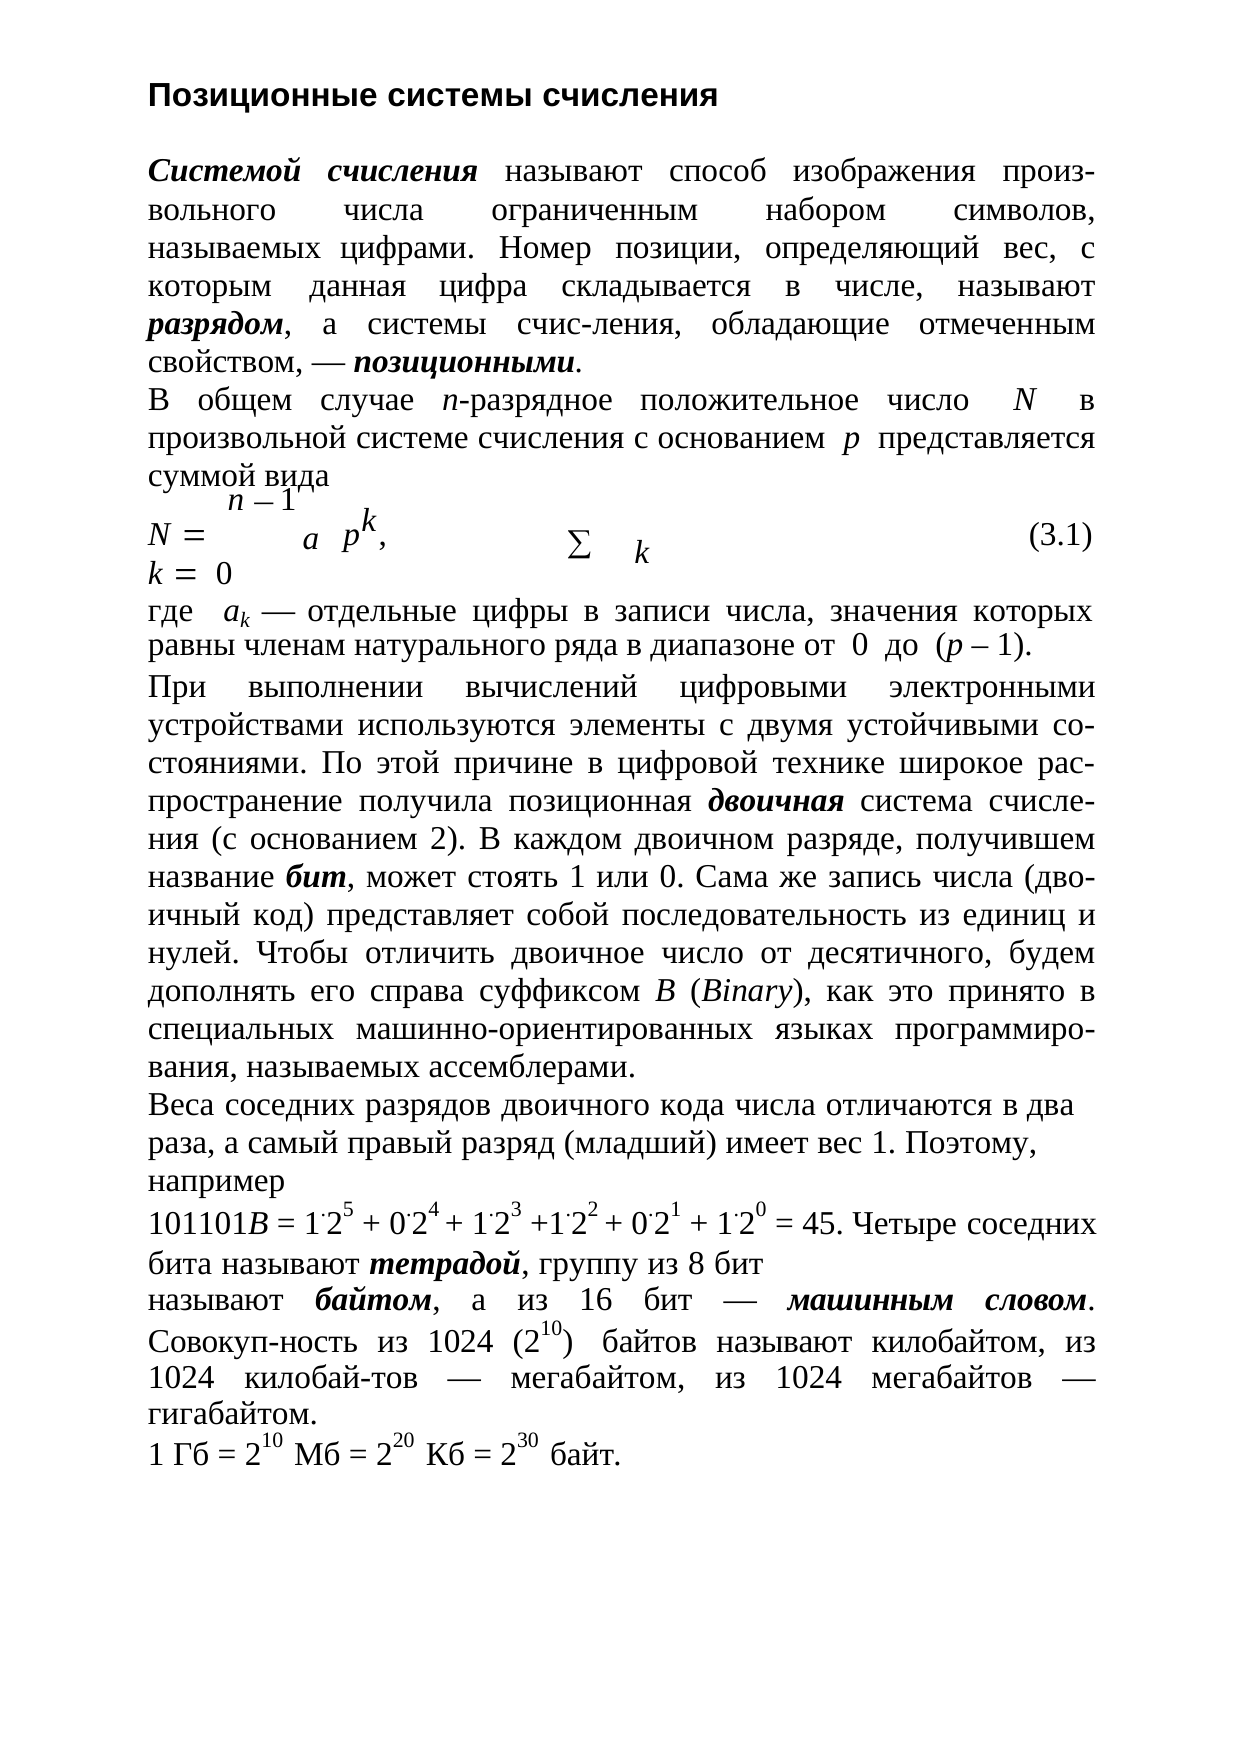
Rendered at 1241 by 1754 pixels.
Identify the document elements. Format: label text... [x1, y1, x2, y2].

text Системой счисления называют способ изображения произ-вольного числа ограниченным набором символов, называемых цифрами. Номер позиции, определяющий вес, с которым данная цифра складывается в числе, называют разрядом, а системы счис-ления, обладающие отмеченным свойством, — позиционными. [148, 152, 1096, 379]
text N n−1a pk, (3.1) k 0 [148, 494, 1102, 591]
text Позиционные системы счисления [148, 75, 1154, 113]
text 1 Гб = 210 Мб = 220 Кб = 230 байт. [148, 1431, 1154, 1474]
text где ak — отдельные цифры в записи числа, значения которых равны членам натурального ряда в диапазоне от 0 до (р – 1). [148, 591, 1102, 663]
text 101101В = 1.25 + 0.24 + 1.23 +1.22 + 0.21 + 1.20 = 45. Четыре соседних бита называют тетрадой, группу из 8 бит [148, 1199, 1102, 1282]
text В общем случае n-разрядное положительное число N в произвольной системе счисления с основанием р представляется суммой вида [148, 380, 1095, 494]
text Веса соседних разрядов двоичного кода числа отличаются в два раза, а самый правый разряд (младший) имеет вес 1. Поэтому, например [148, 1085, 1102, 1199]
text При выполнении вычислений цифровыми электронными устройствами используются элементы с двумя устойчивыми со-стояниями. По этой причине в цифровой технике широкое рас-пространение получила позиционная двоичная система счисле-ния (с основанием 2). В каждом двоичном разряде, получившем название бит, может стоять 1 или 0. Сама же запись числа (дво-ичный код) представляет собой последовательность из единиц и нулей. Чтобы отличить двоичное число от десятичного, будем дополнять его справа суффиксом В (Binary), как это принято в специальных машинно-ориентированных языках программиро-вания, называемых ассемблерами. [148, 667, 1096, 1085]
text называют байтом, а из 16 бит — машинным словом. Совокуп-ность из 1024 (210) байтов называют килобайтом, из 1024 килобай-тов — мегабайтом, из 1024 мегабайтов — гигабайтом. [148, 1282, 1096, 1431]
